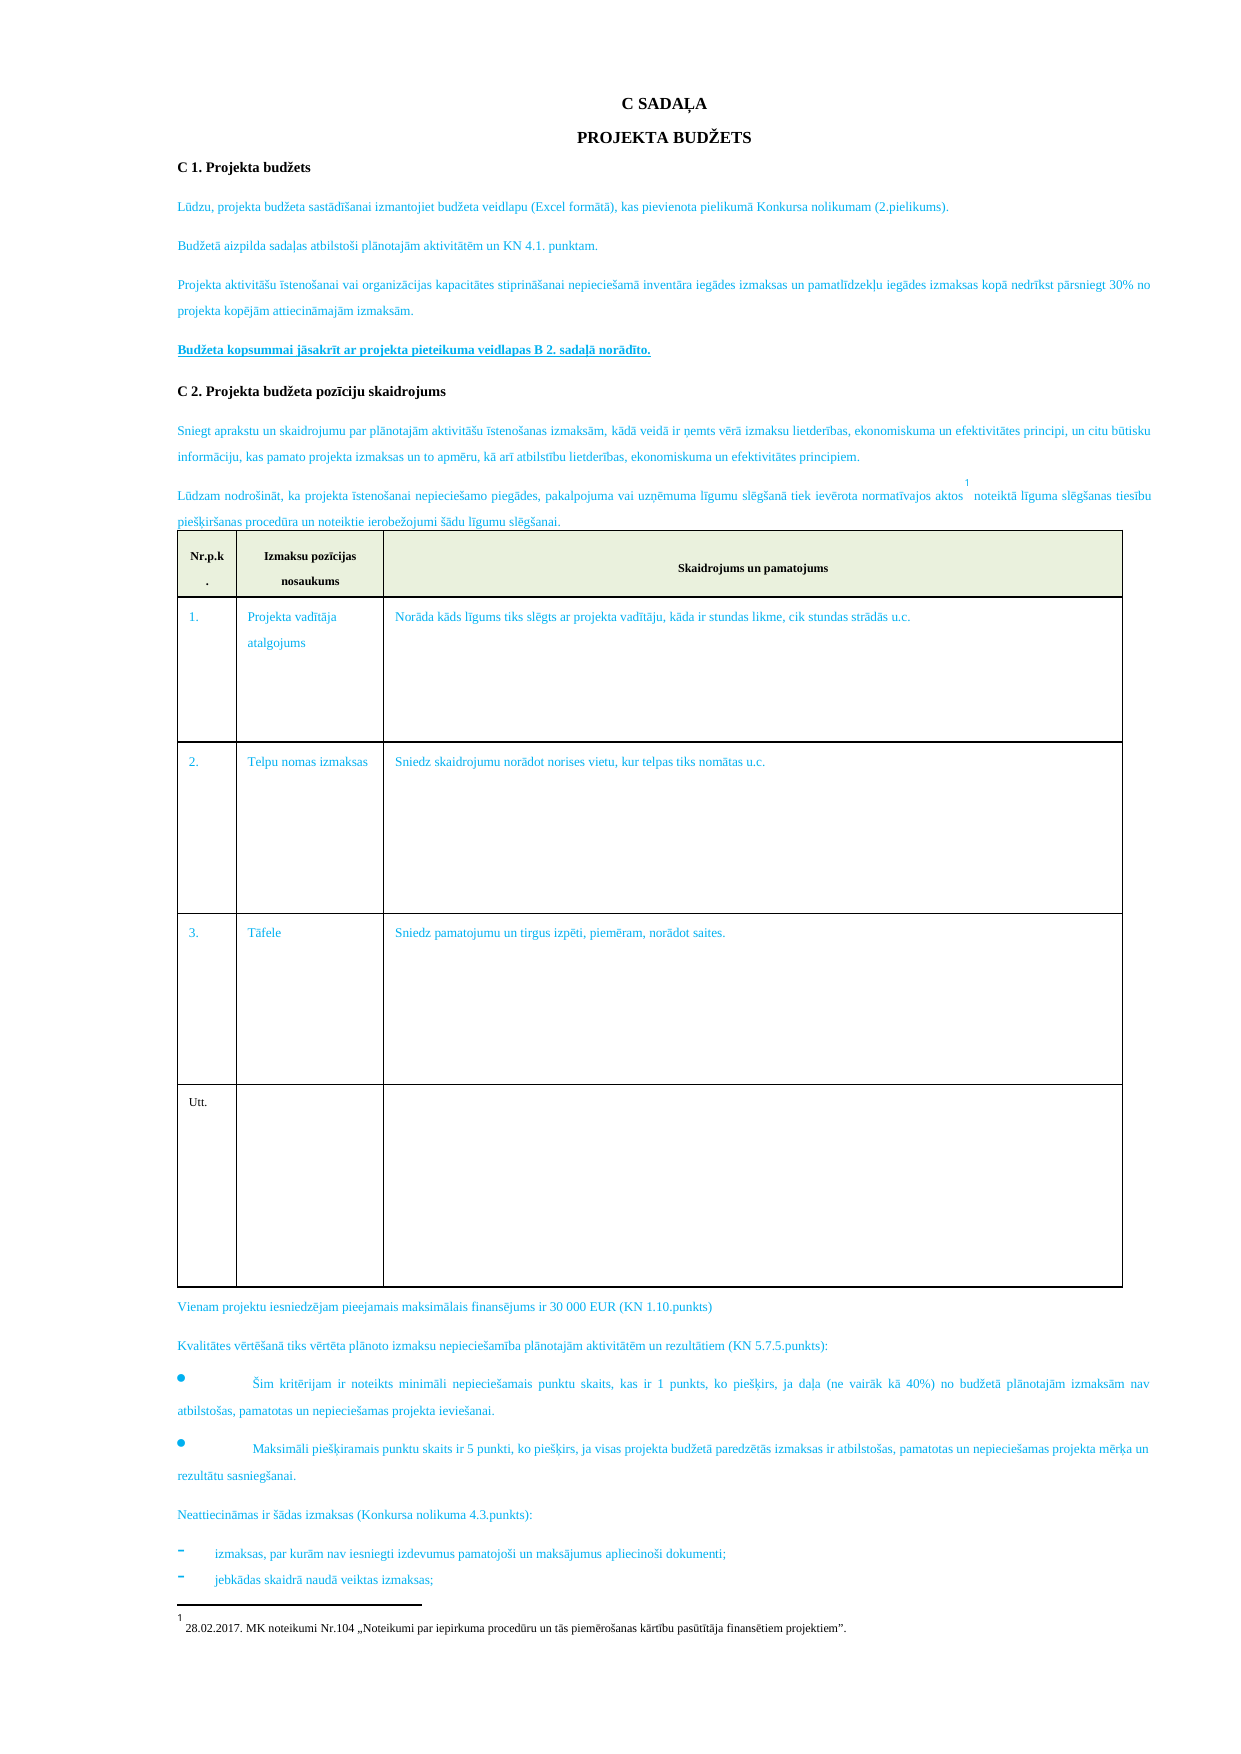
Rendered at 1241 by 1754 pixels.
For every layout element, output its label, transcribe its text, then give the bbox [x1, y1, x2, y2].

picture [301, 426, 306, 435]
picture [333, 491, 338, 500]
picture [339, 493, 347, 500]
text Neattiecināmas ir šādas izmaksas (Konkursa nolikuma 4.3.punkts): [177, 1496, 1152, 1522]
picture [456, 757, 461, 766]
picture [606, 1447, 615, 1453]
picture [622, 202, 627, 211]
table_cell Utt. [178, 1085, 236, 1286]
picture [694, 1447, 701, 1453]
picture [348, 1344, 354, 1353]
picture [361, 244, 367, 253]
picture [669, 1382, 675, 1391]
picture [585, 244, 593, 250]
picture [192, 202, 197, 211]
picture [683, 612, 688, 621]
picture [749, 283, 757, 289]
picture [985, 1447, 991, 1456]
picture [909, 280, 914, 289]
picture [848, 280, 853, 289]
picture [256, 282, 263, 289]
picture [452, 202, 460, 211]
picture [270, 244, 279, 250]
picture [1123, 280, 1131, 289]
picture [252, 204, 258, 211]
picture [672, 1305, 678, 1314]
picture [266, 455, 272, 464]
picture [419, 1302, 424, 1311]
picture [269, 1552, 275, 1561]
picture [417, 283, 425, 292]
table_cell 3. [178, 914, 236, 1084]
text PROJEKTA BUDŽETS [177, 113, 1152, 147]
text C 2. Projekta budžeta pozīciju skaidrojums [177, 370, 1152, 399]
picture [514, 205, 520, 214]
picture [364, 1577, 370, 1584]
picture [209, 1305, 217, 1311]
picture [337, 452, 342, 461]
list izmaksas, par kurām nav iesniegti izdevumus pamatojoši un maksājumus apliecinoši dokumenti; [177, 1534, 1152, 1561]
picture [559, 1379, 564, 1388]
picture [346, 757, 351, 766]
picture [694, 931, 701, 937]
table_cell Norāda kāds līgums tiks slēgts ar projekta vadītāju, kāda ir stundas likme, cik stundas strādās u.c. [384, 598, 1122, 741]
picture [402, 1344, 410, 1350]
picture [831, 612, 836, 621]
picture [889, 1379, 899, 1388]
picture [549, 452, 558, 461]
picture [963, 283, 970, 289]
picture [580, 1302, 585, 1311]
text C 1. Projekta budžets [177, 147, 1152, 176]
picture [254, 640, 262, 647]
picture [880, 494, 888, 500]
picture [408, 204, 416, 211]
picture [484, 931, 492, 937]
picture [177, 309, 183, 318]
picture [589, 931, 595, 940]
picture [696, 455, 704, 461]
picture [573, 1344, 581, 1350]
picture [275, 517, 280, 526]
picture [587, 1379, 592, 1388]
picture [1112, 426, 1117, 435]
picture [332, 1510, 337, 1519]
picture [809, 426, 815, 435]
picture [318, 309, 326, 315]
picture [193, 241, 198, 250]
picture [450, 612, 455, 621]
picture [688, 204, 694, 211]
picture [189, 928, 194, 937]
picture [508, 241, 514, 250]
picture [239, 244, 245, 253]
picture [1117, 280, 1122, 289]
picture [286, 1447, 294, 1453]
picture [308, 455, 314, 464]
picture [385, 205, 393, 211]
picture [673, 928, 678, 937]
picture [434, 931, 445, 940]
text Lūdzu, projekta budžeta sastādīšanai izmantojiet budžeta veidlapu (Excel formātā), kas pievienota pielikumā Konkursa nolikumam (2.pielikums). [177, 188, 1152, 214]
picture [1042, 494, 1050, 500]
picture [286, 1575, 291, 1584]
picture [217, 205, 223, 214]
picture [1023, 429, 1029, 438]
picture [548, 244, 554, 253]
picture [295, 1381, 302, 1388]
picture [914, 1379, 919, 1388]
picture [599, 1302, 606, 1311]
picture [177, 520, 183, 529]
picture [368, 1409, 376, 1415]
table_cell [384, 1085, 1122, 1286]
picture [693, 1552, 701, 1558]
picture [470, 204, 476, 211]
picture [399, 283, 406, 289]
picture [337, 1343, 344, 1350]
picture [655, 760, 661, 769]
picture [1098, 1379, 1103, 1388]
picture [617, 1343, 624, 1350]
picture [327, 615, 335, 624]
picture [287, 205, 294, 211]
picture [484, 760, 492, 766]
picture [621, 1379, 631, 1388]
picture [264, 1382, 272, 1388]
table_header Skaidrojums un pamatojums [384, 531, 1122, 596]
list Šim kritērijam ir noteikts minimāli nepieciešamais punktu skaits, kas ir 1 punkts, ko piešķirs, ja daļa (ne vairāk kā 40%) no budžetā plānotajām izmaksām nav atbilstošas, pamatotas un nepieciešamas projekta ieviešanai. [177, 1365, 1152, 1418]
picture [715, 1379, 720, 1388]
picture [942, 491, 947, 500]
picture [301, 1302, 306, 1311]
picture [867, 280, 872, 289]
picture [899, 1447, 905, 1456]
picture [318, 614, 324, 621]
picture [201, 429, 206, 438]
picture [1024, 280, 1029, 289]
picture [593, 1341, 598, 1350]
picture [620, 1302, 627, 1311]
picture [264, 760, 270, 769]
list Maksimāli piešķiramais punktu skaits ir 5 punkti, ko piešķirs, ja visas projekta budžetā paredzētās izmaksas ir atbilstošas, pamatotas un nepieciešamas projekta mērķa un rezultātu sasniegšanai. [177, 1431, 1152, 1483]
text Projekta aktivitāšu īstenošanai vai organizācijas kapacitātes stiprināšanai nepieciešamā inventāra iegādes izmaksas un pamatlīdzekļu iegādes izmaksas kopā nedrīkst pārsniegt 30% no projekta kopējām attiecināmajām izmaksām. [177, 266, 1152, 319]
picture [553, 1549, 558, 1558]
picture [663, 1302, 668, 1311]
picture [460, 494, 469, 500]
picture [1087, 1446, 1094, 1453]
picture [340, 243, 348, 250]
picture [438, 202, 443, 211]
picture [266, 520, 273, 526]
picture [296, 204, 304, 211]
table_cell Sniedz skaidrojumu norādot norises vietu, kur telpas tiks nomātas u.c. [384, 743, 1122, 913]
picture [625, 426, 630, 435]
text C SADAĻA [177, 80, 1152, 113]
picture [408, 1549, 413, 1558]
picture [580, 283, 586, 292]
table_cell 1. [178, 598, 236, 741]
picture [633, 612, 638, 621]
picture [807, 283, 813, 292]
picture [673, 282, 681, 289]
picture [729, 1341, 736, 1350]
picture [718, 280, 723, 289]
picture [238, 426, 243, 435]
picture [471, 1552, 479, 1558]
picture [603, 452, 612, 461]
picture [374, 1305, 382, 1311]
picture [780, 202, 785, 211]
picture [608, 614, 614, 621]
picture [766, 1341, 771, 1350]
picture [239, 491, 244, 500]
picture [419, 757, 424, 766]
picture [192, 491, 197, 500]
table_cell Telpu nomas izmaksas [237, 743, 383, 913]
table_cell Projekta vadītāja atalgojums [237, 598, 383, 741]
picture [554, 1343, 560, 1350]
picture [729, 759, 735, 766]
list jebkādas skaidrā naudā veiktas izmaksas; [177, 1561, 1152, 1587]
picture [715, 1344, 723, 1350]
table_cell 2. [178, 743, 236, 913]
picture [325, 1575, 330, 1584]
text Lūdzam nodrošināt, ka projekta īstenošanai nepieciešamo piegādes, pakalpojuma vai uzņēmuma līgumu slēgšanā tiek ievērota normatīvajos aktos noteiktā līguma slēgšanas tiesību piešķiršanas procedūra un noteiktie ierobežojumi šādu līgumu slēgšanai. [177, 477, 1152, 529]
text Kvalitātes vērtēšanā tiks vērtēta plānoto izmaksu nepieciešamība plānotajām aktivitātēm un rezultātiem (KN 5.7.5.punkts): [177, 1326, 1152, 1353]
table_cell [237, 1085, 383, 1286]
picture [775, 1341, 780, 1350]
picture [550, 1302, 555, 1311]
picture [659, 1446, 665, 1453]
picture [424, 520, 432, 526]
picture [784, 1344, 790, 1353]
picture [799, 1379, 804, 1388]
picture [732, 612, 742, 621]
table_cell Sniedz pamatojumu un tirgus izpēti, piemēram, norādot saites. [384, 914, 1122, 1084]
picture [498, 1444, 503, 1453]
picture [574, 1302, 579, 1311]
picture [225, 306, 230, 315]
picture [451, 1344, 457, 1353]
picture [755, 429, 763, 435]
picture [419, 928, 424, 937]
picture [624, 1447, 630, 1456]
picture [369, 429, 375, 438]
table_header Izmaksu pozīcijas nosaukums [237, 531, 383, 596]
picture [310, 1305, 317, 1311]
picture [207, 1343, 215, 1350]
picture [390, 309, 399, 315]
text Budžetā aizpilda sadaļas atbilstoši plānotajām aktivitātēm un KN 4.1. punktam. [177, 227, 1152, 253]
picture [1084, 494, 1093, 500]
picture [573, 615, 579, 624]
picture [521, 491, 526, 500]
picture [907, 426, 912, 435]
picture [1097, 494, 1105, 500]
text Budžeta kopsummai jāsakrīt ar projekta pieteikuma veidlapas B 2. sadaļā norādīto. [177, 331, 1152, 358]
picture [960, 1379, 965, 1388]
picture [667, 1549, 672, 1558]
picture [1006, 1382, 1012, 1391]
picture [508, 1382, 516, 1388]
picture [739, 1444, 747, 1453]
picture [248, 1552, 257, 1558]
picture [920, 1379, 928, 1388]
picture [252, 1409, 260, 1415]
picture [992, 1381, 998, 1388]
picture [1008, 493, 1014, 500]
table_cell Tāfele [237, 914, 383, 1084]
picture [1054, 429, 1060, 438]
table_header Nr.p.k. [178, 531, 236, 596]
picture [452, 517, 457, 526]
picture [289, 491, 294, 500]
picture [486, 615, 494, 621]
picture [587, 452, 592, 461]
text Vienam projektu iesniedzējam pieejamais maksimālais finansējums ir 30 000 EUR (KN 1.10.punkts) [177, 1288, 1152, 1314]
picture [657, 426, 667, 435]
text Sniegt aprakstu un skaidrojumu par plānotajām aktivitāšu īstenošanas izmaksām, kādā veidā ir ņemts vērā izmaksu lietderības, ekonomiskuma un efektivitātes principi, un citu būtisku informāciju, kas pamato projekta izmaksas un to apmēru, kā arī atbilstību lietderības, ekonomiskuma un efektivitātes principiem. [177, 412, 1152, 464]
picture [757, 494, 762, 503]
picture [757, 1446, 765, 1453]
picture [601, 204, 607, 211]
picture [703, 1446, 711, 1453]
picture [573, 494, 579, 503]
picture [422, 612, 427, 621]
picture [715, 1447, 721, 1456]
picture [427, 494, 433, 503]
picture [939, 1446, 945, 1453]
picture [408, 1575, 413, 1584]
picture [304, 494, 310, 503]
picture [974, 1379, 982, 1388]
picture [228, 1474, 235, 1480]
picture [225, 520, 235, 526]
